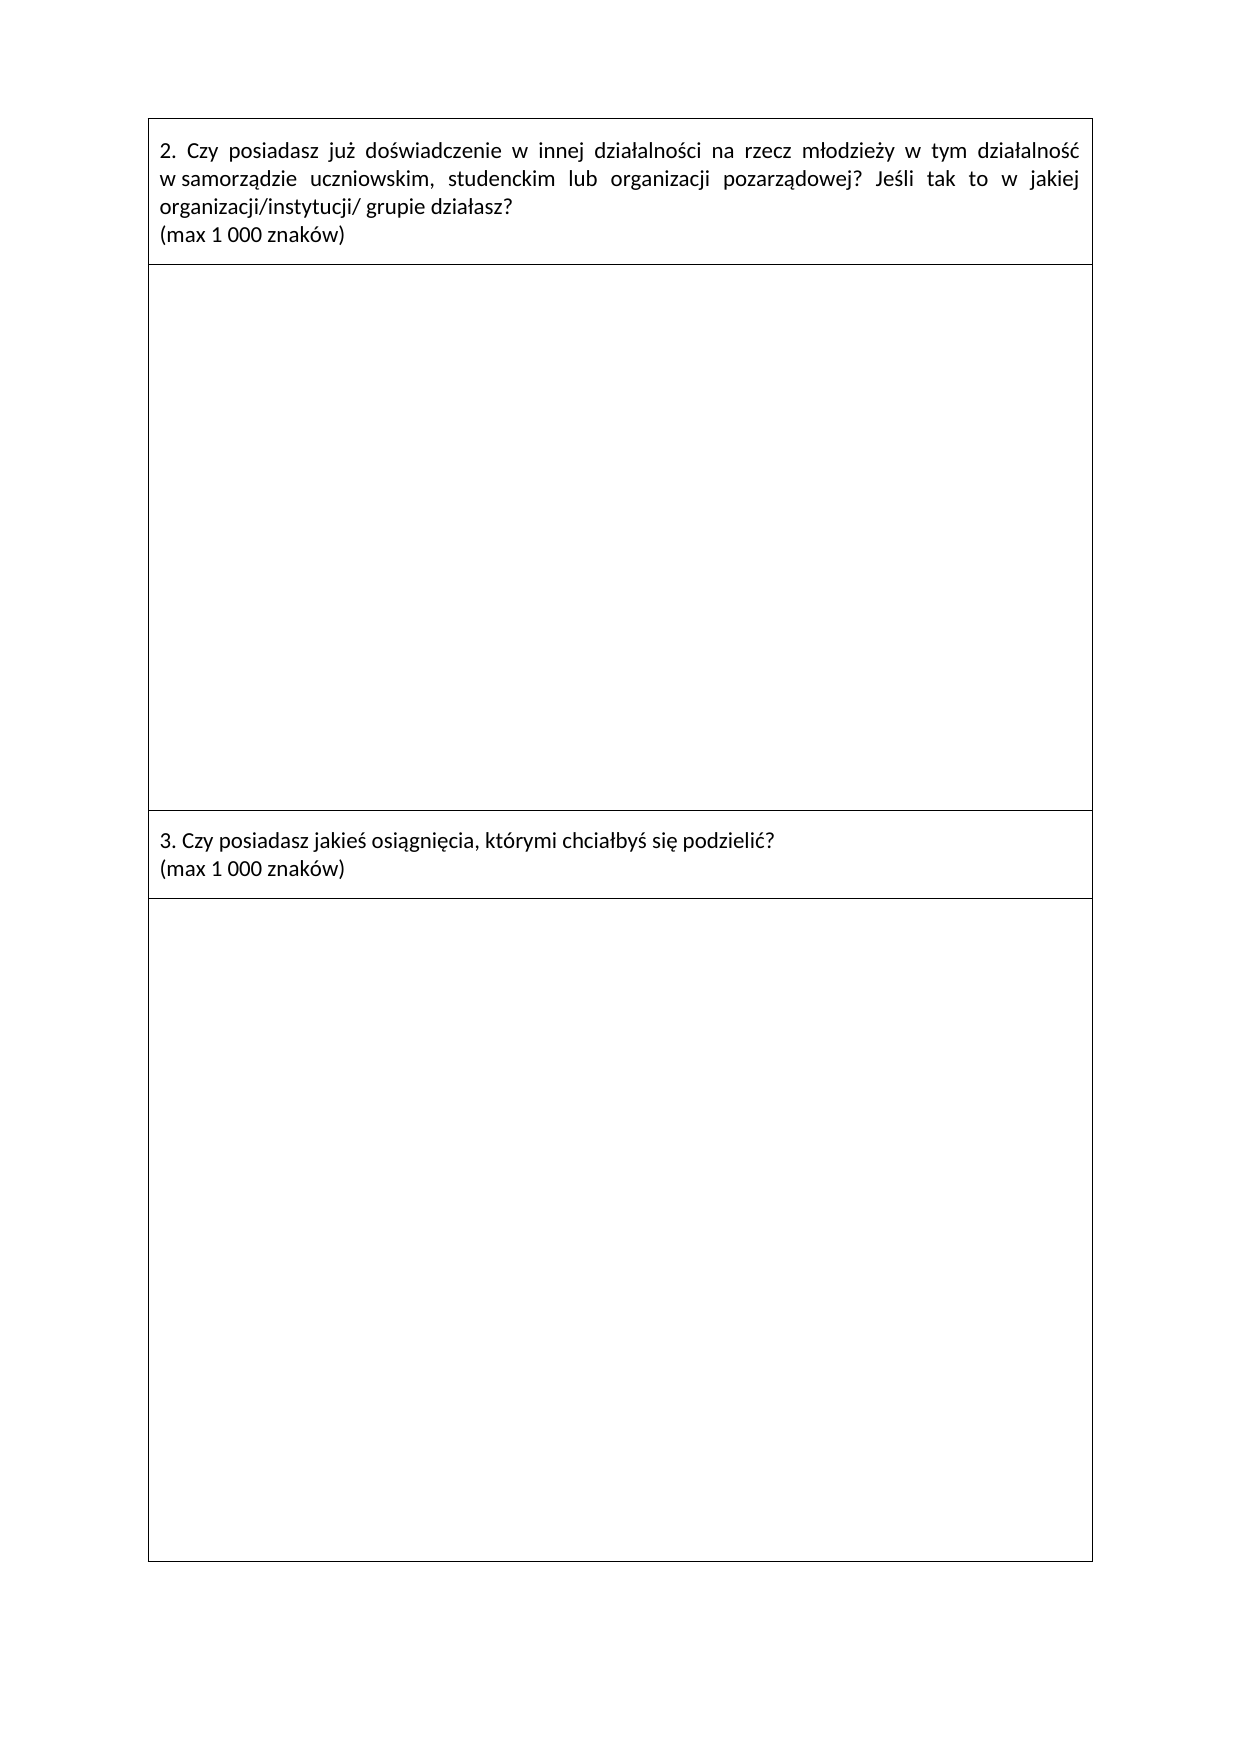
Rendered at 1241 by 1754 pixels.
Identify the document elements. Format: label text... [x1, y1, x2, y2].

table_cell 3. Czy posiadasz jakieś osiągnięcia, którymi chciałbyś się podzielić? (max 1 000 znaków) [149, 811, 1092, 898]
table_cell [149, 899, 1092, 1561]
table_cell [149, 265, 1092, 810]
table_cell 2. Czy posiadasz już doświadczenie w innej działalności na rzecz młodzieży w tym działalność w samorządzie uczniowskim, studenckim lub organizacji pozarządowej? Jeśli tak to w jakiej organizacji/instytucji/ grupie działasz? (max 1 000 znaków) [149, 119, 1092, 264]
